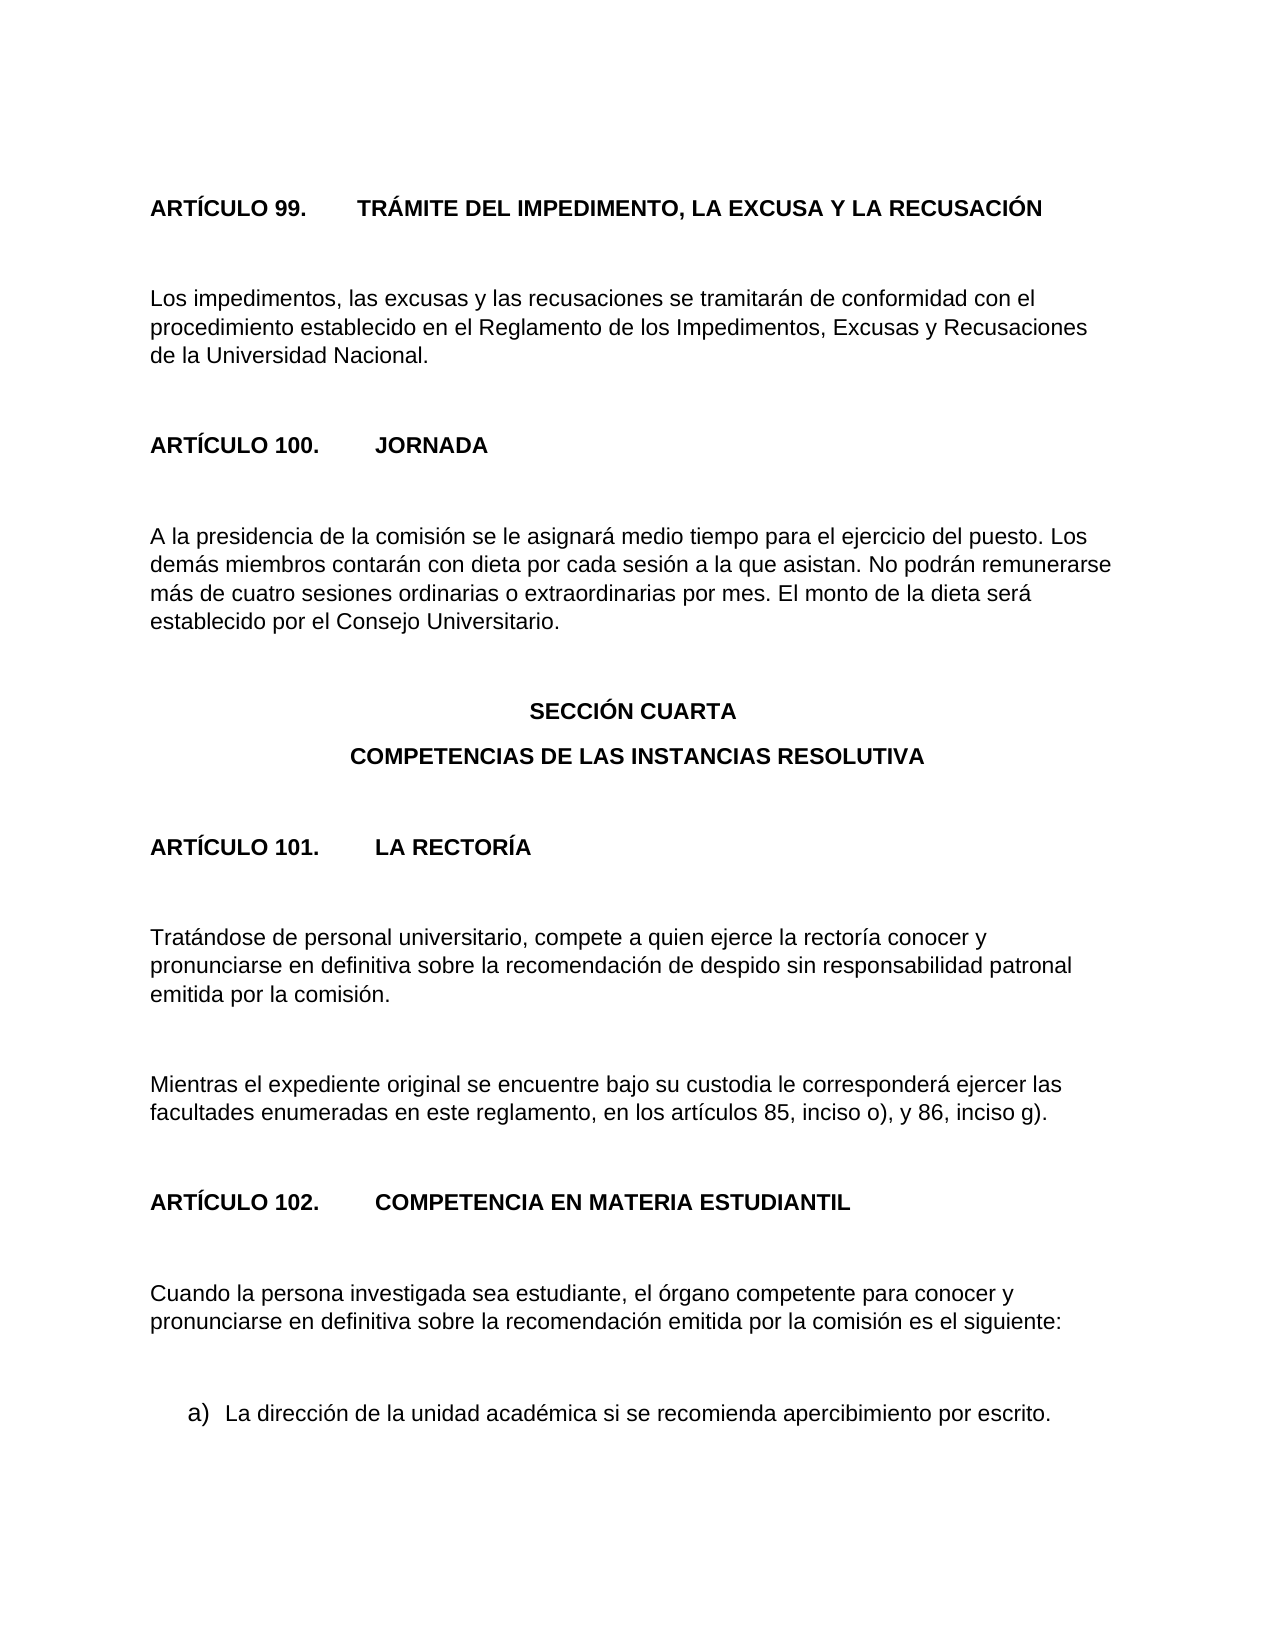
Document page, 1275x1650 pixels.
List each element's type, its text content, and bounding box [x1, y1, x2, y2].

text Cuando la persona investigada sea estudiante, el órgano competente para conocer y pronunciarse en definitiva sobre la recomendación emitida por la comisión es el siguiente: [150, 1279, 1116, 1334]
text ARTÍCULO 101. LA RECTORÍA [150, 833, 1116, 860]
text ARTÍCULO 100. JORNADA [150, 432, 1116, 459]
text ARTÍCULO 102. COMPETENCIA EN MATERIA ESTUDIANTIL [150, 1189, 1116, 1216]
text A la presidencia de la comisión se le asignará medio tiempo para el ejercicio del puesto. Los demás miembros contarán con dieta por cada sesión a la que asistan. No podrán remunerarse más de cuatro sesiones ordinarias o extraordinarias por mes. El monto de la dieta será establecido por el Consejo Universitario. [150, 523, 1116, 634]
text ARTÍCULO 99. TRÁMITE DEL IMPEDIMENTO, LA EXCUSA Y LA RECUSACIÓN [150, 195, 1116, 221]
text COMPETENCIAS DE LAS INSTANCIAS RESOLUTIVA [150, 743, 1125, 769]
text Tratándose de personal universitario, compete a quien ejerce la rectoría conocer y pronunciarse en definitiva sobre la recomendación de despido sin responsabilidad patronal emitida por la comisión. [150, 924, 1116, 1007]
list La dirección de la unidad académica si se recomienda apercibimiento por escrito. [187, 1398, 1116, 1427]
text Los impedimentos, las excusas y las recusaciones se tramitarán de conformidad con el procedimiento establecido en el Reglamento de los Impedimentos, Excusas y Recusaciones de la Universidad Nacional. [150, 285, 1116, 368]
text SECCIÓN CUARTA [150, 698, 1116, 724]
text Mientras el expediente original se encuentre bajo su custodia le corresponderá ejercer las facultades enumeradas en este reglamento, en los artículos 85, inciso o), y 86, inciso g). [150, 1071, 1125, 1126]
